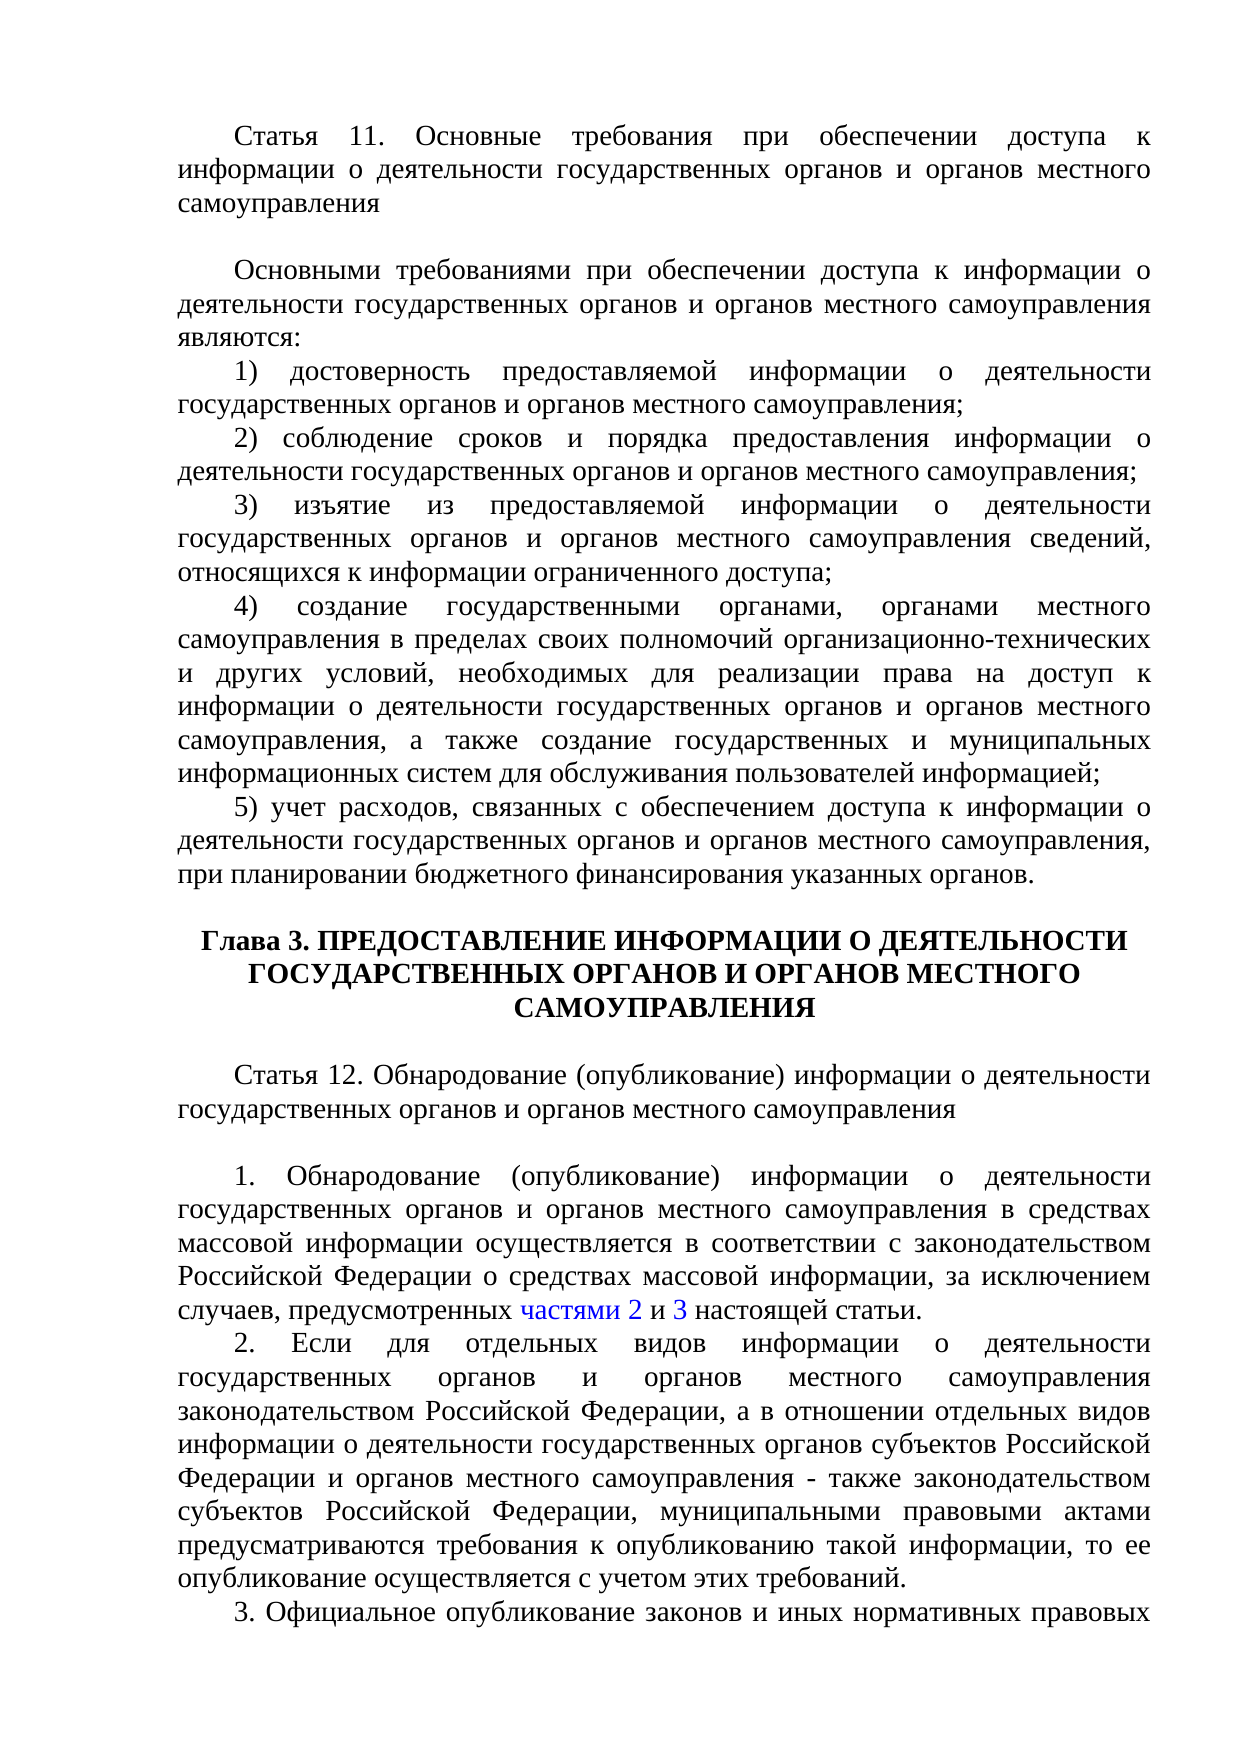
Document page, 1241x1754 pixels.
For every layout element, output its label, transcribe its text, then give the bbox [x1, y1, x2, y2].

text 1) достоверность предоставляемой информации о деятельности государственных органов и органов местного самоуправления; [177, 353, 1152, 420]
text 2) соблюдение сроков и порядка предоставления информации о деятельности государственных органов и органов местного самоуправления; [177, 420, 1152, 487]
text Статья 11. Основные требования при обеспечении доступа к информации о деятельности государственных органов и органов местного самоуправления [177, 118, 1152, 219]
title ГОСУДАРСТВЕННЫХ ОРГАНОВ И ОРГАНОВ МЕСТНОГО САМОУПРАВЛЕНИЯ [177, 957, 1152, 1024]
text 4) создание государственными органами, органами местного самоуправления в пределах своих полномочий организационно-технических и других условий, необходимых для реализации права на доступ к информации о деятельности государственных органов и органов местного самоуправления, а также создание государственных и муниципальных информационных систем для обслуживания пользователей информацией; [177, 588, 1152, 789]
text 3) изъятие из предоставляемой информации о деятельности государственных органов и органов местного самоуправления сведений, относящихся к информации ограниченного доступа; [177, 487, 1152, 588]
text 5) учет расходов, связанных с обеспечением доступа к информации о деятельности государственных органов и органов местного самоуправления, при планировании бюджетного финансирования указанных органов. [177, 789, 1152, 889]
text Основными требованиями при обеспечении доступа к информации о деятельности государственных органов и органов местного самоуправления являются: [177, 252, 1152, 353]
text 1. Обнародование (опубликование) информации о деятельности государственных органов и органов местного самоуправления в средствах массовой информации осуществляется в соответствии с законодательством Российской Федерации о средствах массовой информации, за исключением случаев, предусмотренных частями 2 и 3 настоящей статьи. [177, 1158, 1152, 1326]
text Статья 12. Обнародование (опубликование) информации о деятельности государственных органов и органов местного самоуправления [177, 1057, 1152, 1124]
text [177, 1594, 1152, 1627]
text 2. Если для отдельных видов информации о деятельности государственных органов и органов местного самоуправления законодательством Российской Федерации, а в отношении отдельных видов информации о деятельности государственных органов субъектов Российской Федерации и органов местного самоуправления - также законодательством субъектов Российской Федерации, муниципальными правовыми актами предусматриваются требования к опубликованию такой информации, то ее опубликование осуществляется с учетом этих требований. [177, 1326, 1152, 1594]
title Глава 3. ПРЕДОСТАВЛЕНИЕ ИНФОРМАЦИИ О ДЕЯТЕЛЬНОСТИ [177, 923, 1152, 957]
